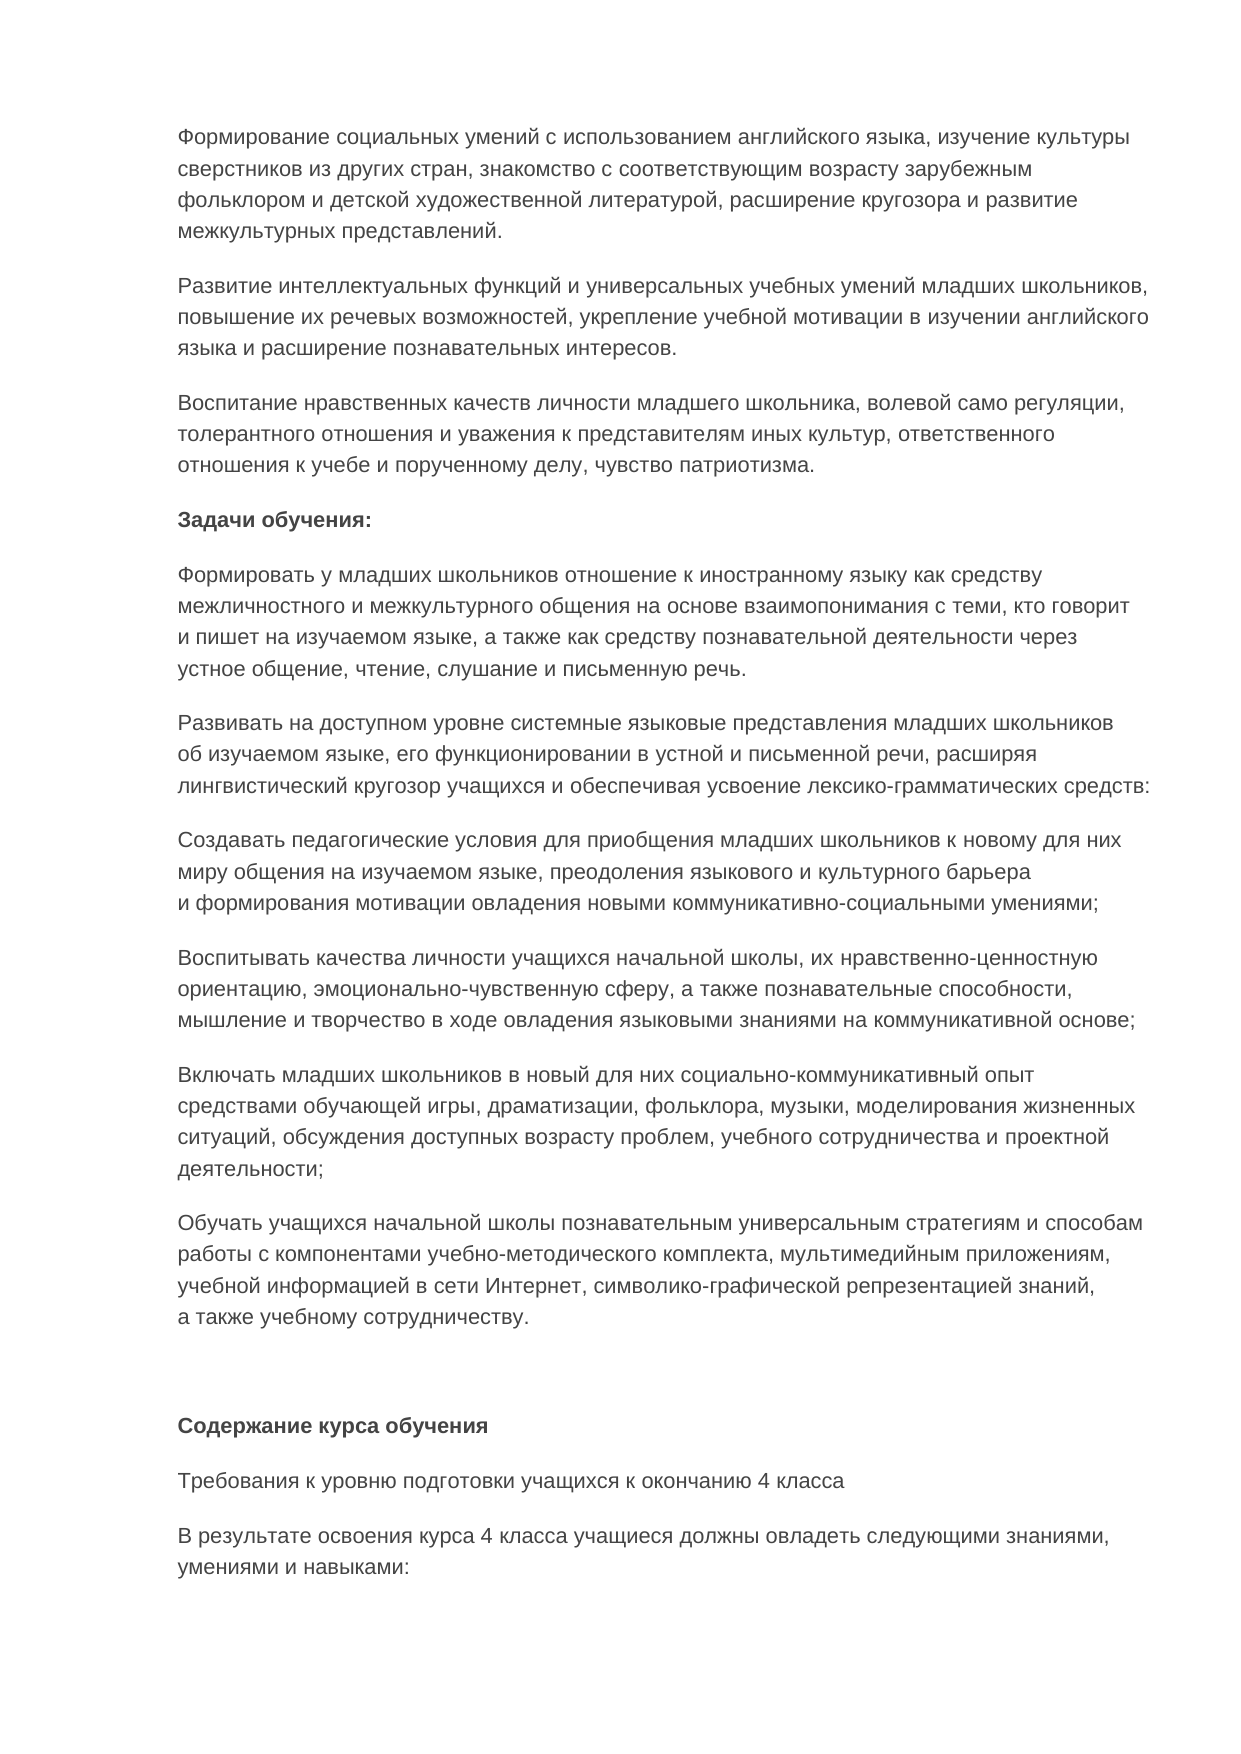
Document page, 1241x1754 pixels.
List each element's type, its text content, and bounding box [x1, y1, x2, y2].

text Задачи обучения: [177, 501, 1152, 532]
text Воспитывать качества личности учащихся начальной школы, их нравственно-ценностную ориентацию, эмоционально-чувственную сферу, а также познавательные способности, мышление и творчество в ходе овладения языковыми знаниями на коммуникативной основе; [177, 938, 1152, 1032]
text Создавать педагогические условия для приобщения младших школьников к новому для них миру общения на изучаемом языке, преодоления языкового и культурного барьера и формирования мотивации овладения новыми коммуникативно-социальными умениями; [177, 821, 1152, 915]
text Развивать на доступном уровне системные языковые представления младших школьников об изучаемом языке, его функционировании в устной и письменной речи, расширяя лингвистический кругозор учащихся и обеспечивая усвоение лексико-грамматических средств: [177, 704, 1152, 798]
text Развитие интеллектуальных функций и универсальных учебных умений младших школьников, повышение их речевых возможностей, укрепление учебной мотивации в изучении английского языка и расширение познавательных интересов. [177, 267, 1152, 360]
text Требования к уровню подготовки учащихся к окончанию 4 класса [177, 1462, 1152, 1493]
text Формировать у младших школьников отношение к иностранному языку как средству межличностного и межкультурного общения на основе взаимопонимания с теми, кто говорит и пишет на изучаемом языке, а также как средству познавательной деятельности через устное общение, чтение, слушание и письменную речь. [177, 556, 1152, 681]
text В результате освоения курса 4 класса учащиеся должны овладеть следующими знаниями, умениями и навыками: [177, 1517, 1152, 1579]
text Воспитание нравственных качеств личности младшего школьника, волевой само регуляции, толерантного отношения и уважения к представителям иных культур, ответственного отношения к учебе и порученному делу, чувство патриотизма. [177, 384, 1152, 477]
text Формирование социальных умений с использованием английского языка, изучение культуры сверстников из других стран, знакомство с соответствующим возрасту зарубежным фольклором и детской художественной литературой, расширение кругозора и развитие межкультурных представлений. [177, 118, 1152, 243]
text Включать младших школьников в новый для них социально-коммуникативный опыт средствами обучающей игры, драматизации, фольклора, музыки, моделирования жизненных ситуаций, обсуждения доступных возрасту проблем, учебного сотрудничества и проектной деятельности; [177, 1056, 1152, 1181]
text Обучать учащихся начальной школы познавательным универсальным стратегиям и способам работы с компонентами учебно-методического комплекта, мультимедийным приложениям, учебной информацией в сети Интернет, символико-графической репрезентацией знаний, а также учебному сотрудничеству. [177, 1204, 1152, 1329]
text Содержание курса обучения [177, 1407, 1152, 1438]
